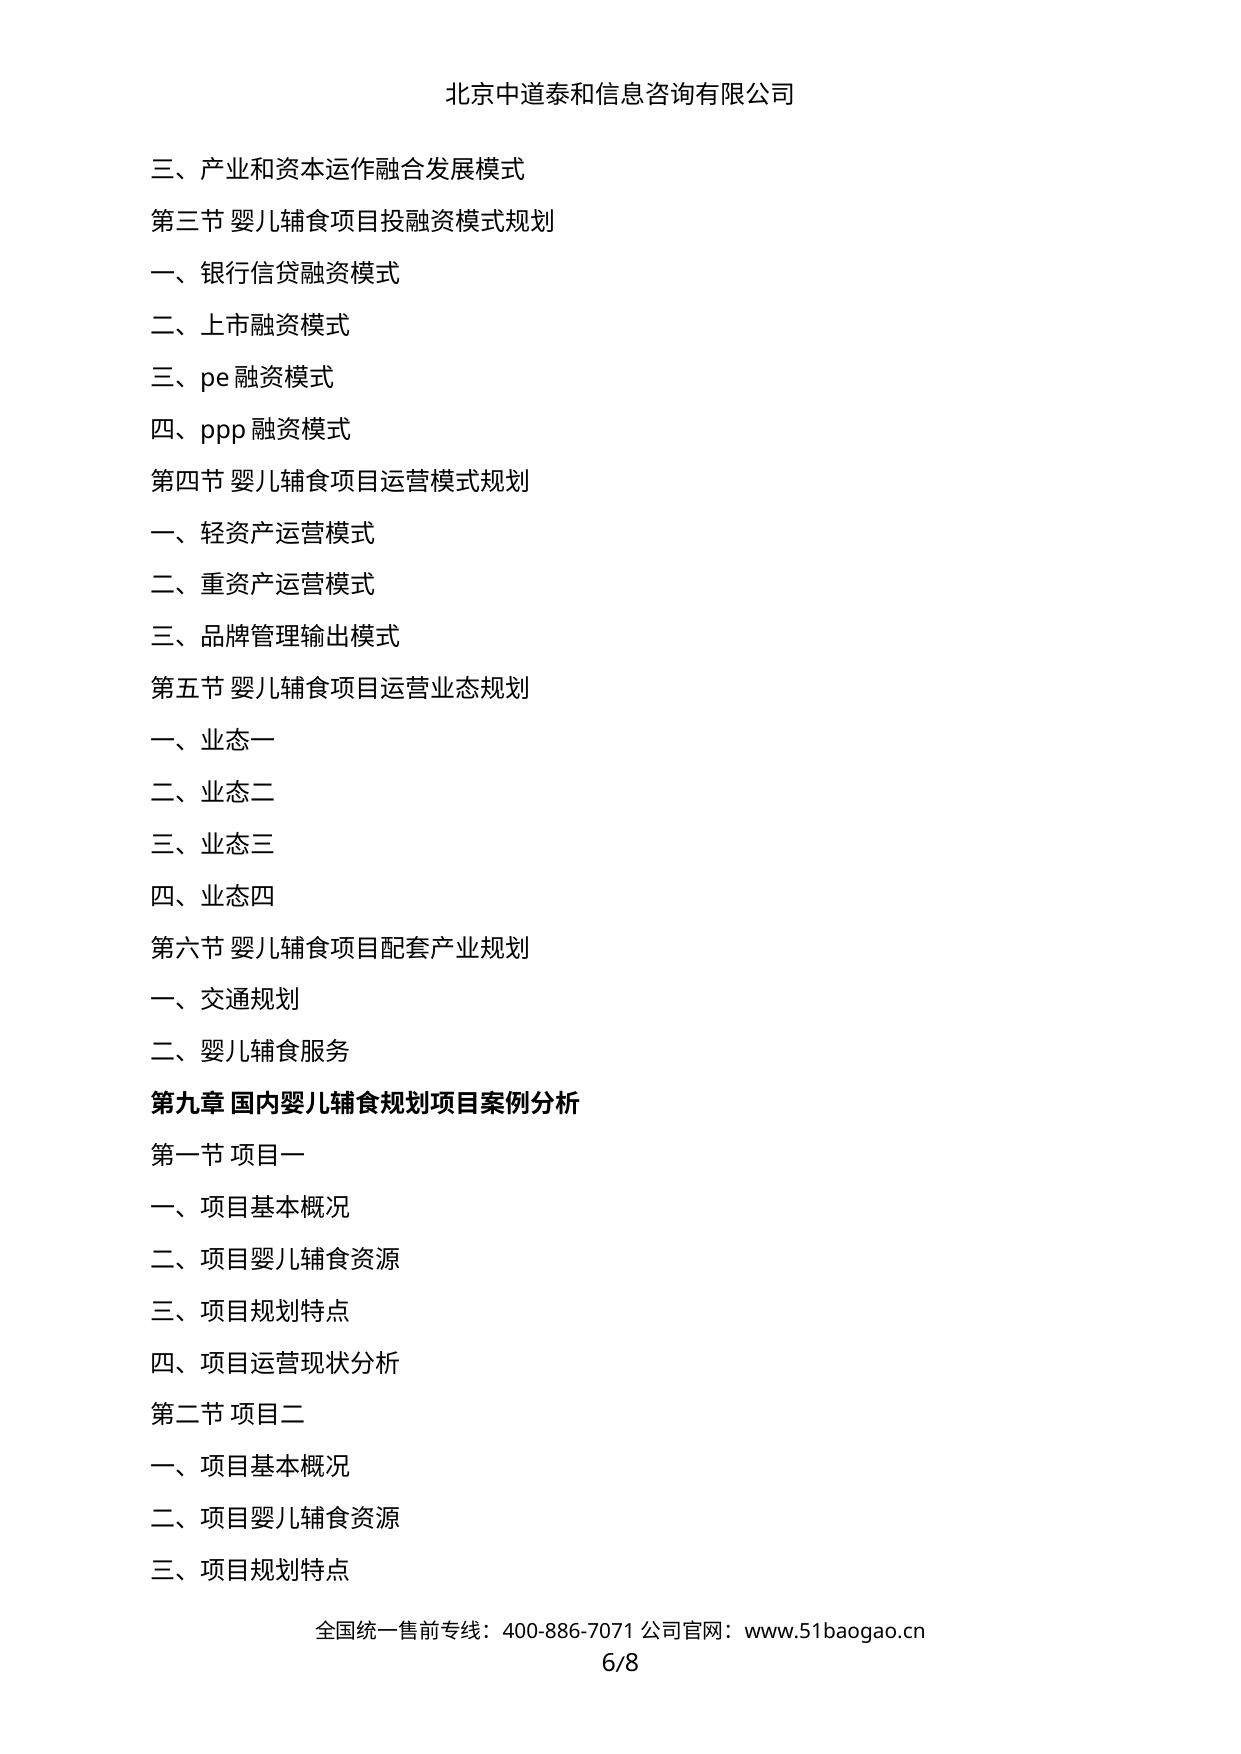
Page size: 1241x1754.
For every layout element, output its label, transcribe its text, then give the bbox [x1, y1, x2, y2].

text 四、业态四 [150, 876, 1090, 912]
text 一、项目基本概况 [150, 1447, 1090, 1483]
text 三、项目规划特点 [150, 1291, 1090, 1327]
text 三、产业和资本运作融合发展模式 [150, 150, 1090, 186]
text 二、项目婴儿辅食资源 [150, 1499, 1090, 1535]
text 第二节 项目二 [150, 1395, 1090, 1431]
text 第九章 国内婴儿辅食规划项目案例分析 [150, 1084, 1090, 1120]
text 二、婴儿辅食服务 [150, 1032, 1090, 1068]
text 三、品牌管理输出模式 [150, 617, 1090, 653]
text 二、项目婴儿辅食资源 [150, 1239, 1090, 1276]
text 第五节 婴儿辅食项目运营业态规划 [150, 669, 1090, 705]
text 三、项目规划特点 [150, 1551, 1090, 1587]
text 四、ppp融资模式 [150, 409, 1090, 446]
text 二、上市融资模式 [150, 306, 1090, 342]
text 二、业态二 [150, 772, 1090, 809]
text 三、pe融资模式 [150, 357, 1090, 394]
text 二、重资产运营模式 [150, 565, 1090, 601]
text 第四节 婴儿辅食项目运营模式规划 [150, 461, 1090, 497]
text 第三节 婴儿辅食项目投融资模式规划 [150, 202, 1090, 238]
text 第一节 项目一 [150, 1136, 1090, 1172]
text 一、项目基本概况 [150, 1187, 1090, 1224]
text 三、业态三 [150, 824, 1090, 861]
text 一、轻资产运营模式 [150, 513, 1090, 549]
text 一、交通规划 [150, 980, 1090, 1016]
text 第六节 婴儿辅食项目配套产业规划 [150, 928, 1090, 964]
text 四、项目运营现状分析 [150, 1343, 1090, 1379]
text 一、业态一 [150, 721, 1090, 757]
text 一、银行信贷融资模式 [150, 254, 1090, 290]
